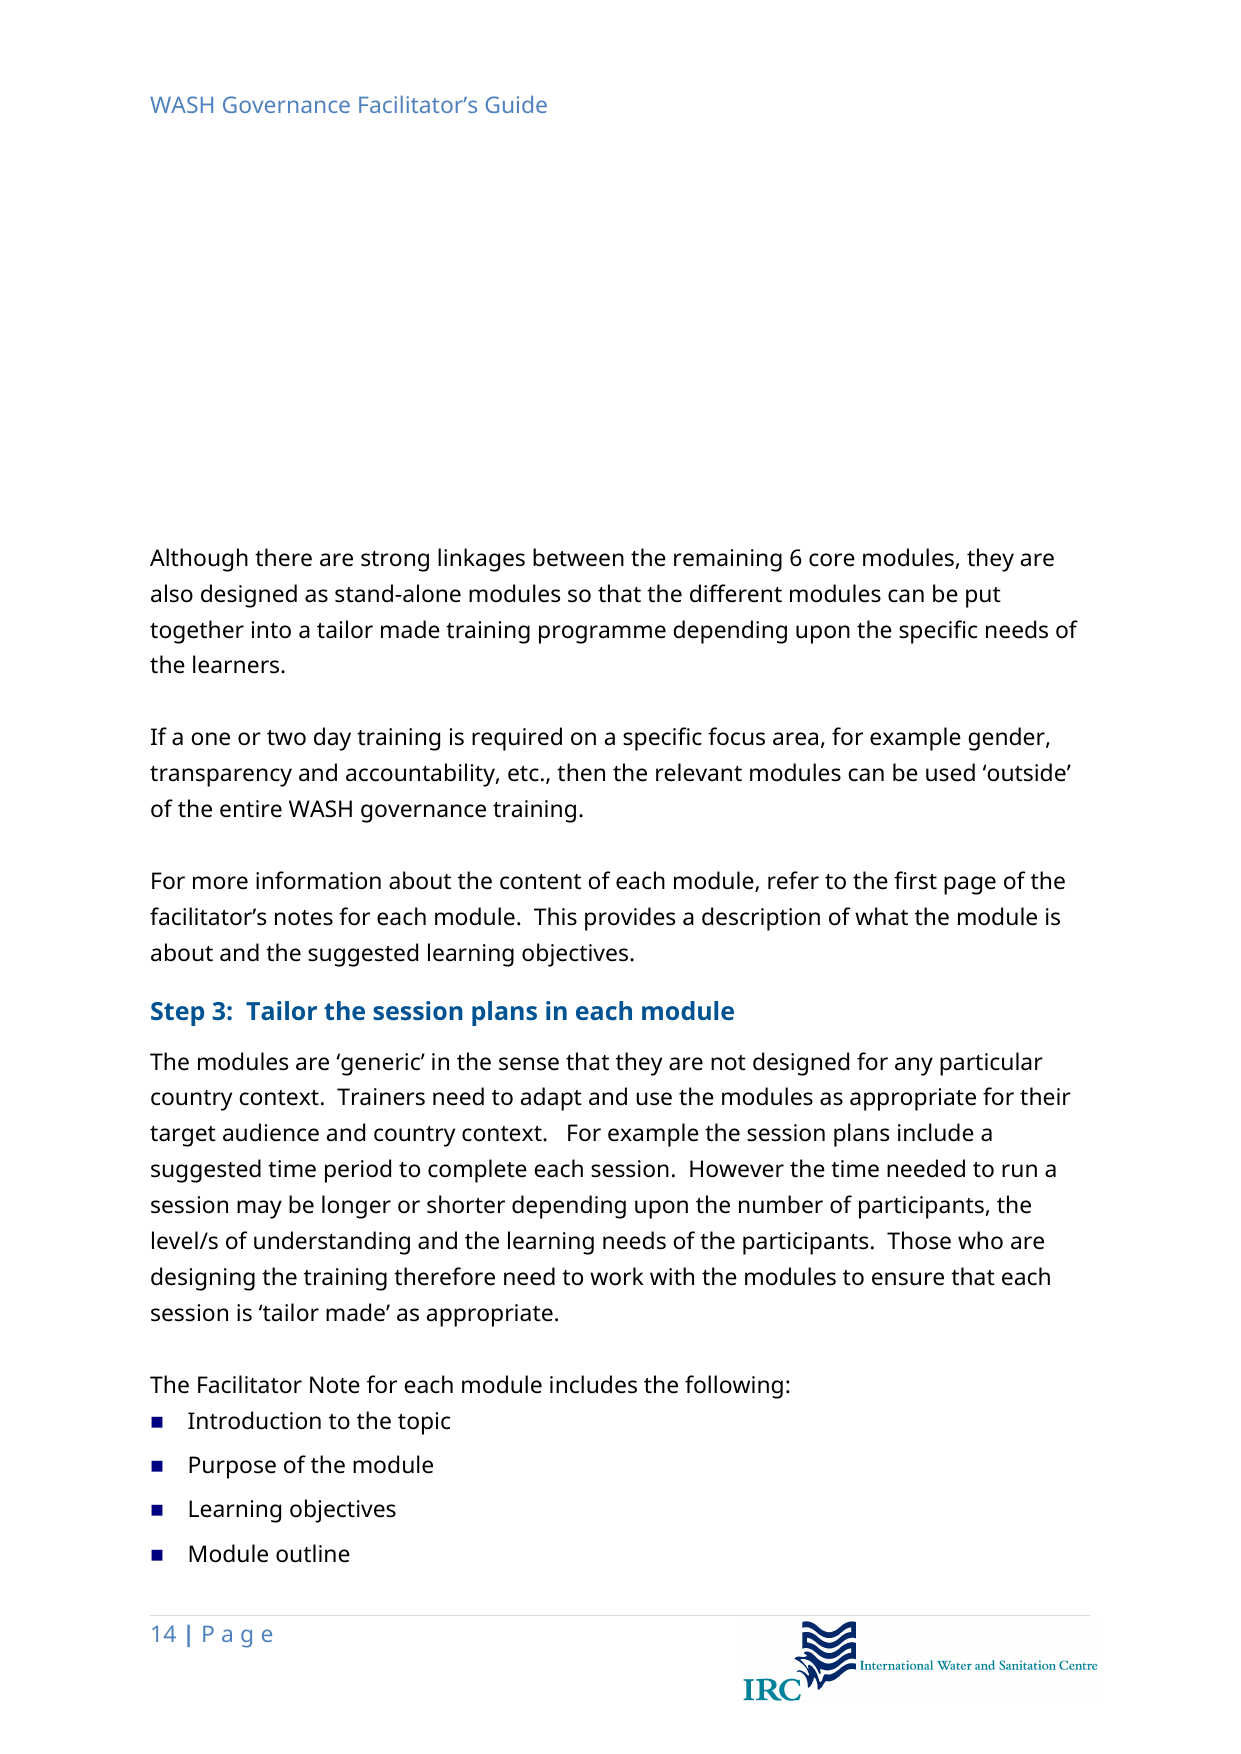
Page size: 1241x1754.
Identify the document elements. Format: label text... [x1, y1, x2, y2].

text Although there are strong linkages between the remaining 6 core modules, they are also designed as stand-alone modules so that the different modules can be put together into a tailor made training programme depending upon the specific needs of the learners. [150, 542, 1090, 681]
subtitle Step 3: Tailor the session plans in each module [150, 994, 1090, 1028]
list Purpose of the module [150, 1449, 1090, 1480]
list Learning objectives [150, 1493, 1090, 1524]
text If a one or two day training is required on a specific focus area, for example gender, transparency and accountability, etc., then the relevant modules can be used ‘outside’ of the entire WASH governance training. [150, 721, 1090, 824]
text The modules are ‘generic’ in the sense that they are not designed for any particular country context. Trainers need to adapt and use the modules as appropriate for their target audience and country context. For example the session plans include a suggested time period to complete each session. However the time needed to run a session may be longer or shorter depending upon the number of participants, the level/s of understanding and the learning needs of the participants. Those who are designing the training therefore need to work with the modules to ensure that each session is ‘tailor made’ as appropriate. [150, 1045, 1090, 1328]
text For more information about the content of each module, refer to the first page of the facilitator’s notes for each module. This provides a description of what the module is about and the suggested learning objectives. [150, 865, 1090, 968]
list Module outline [150, 1538, 1090, 1569]
picture [742, 1620, 1099, 1702]
text The Facilitator Note for each module includes the following: [150, 1369, 1090, 1400]
list Introduction to the topic [150, 1405, 1090, 1436]
